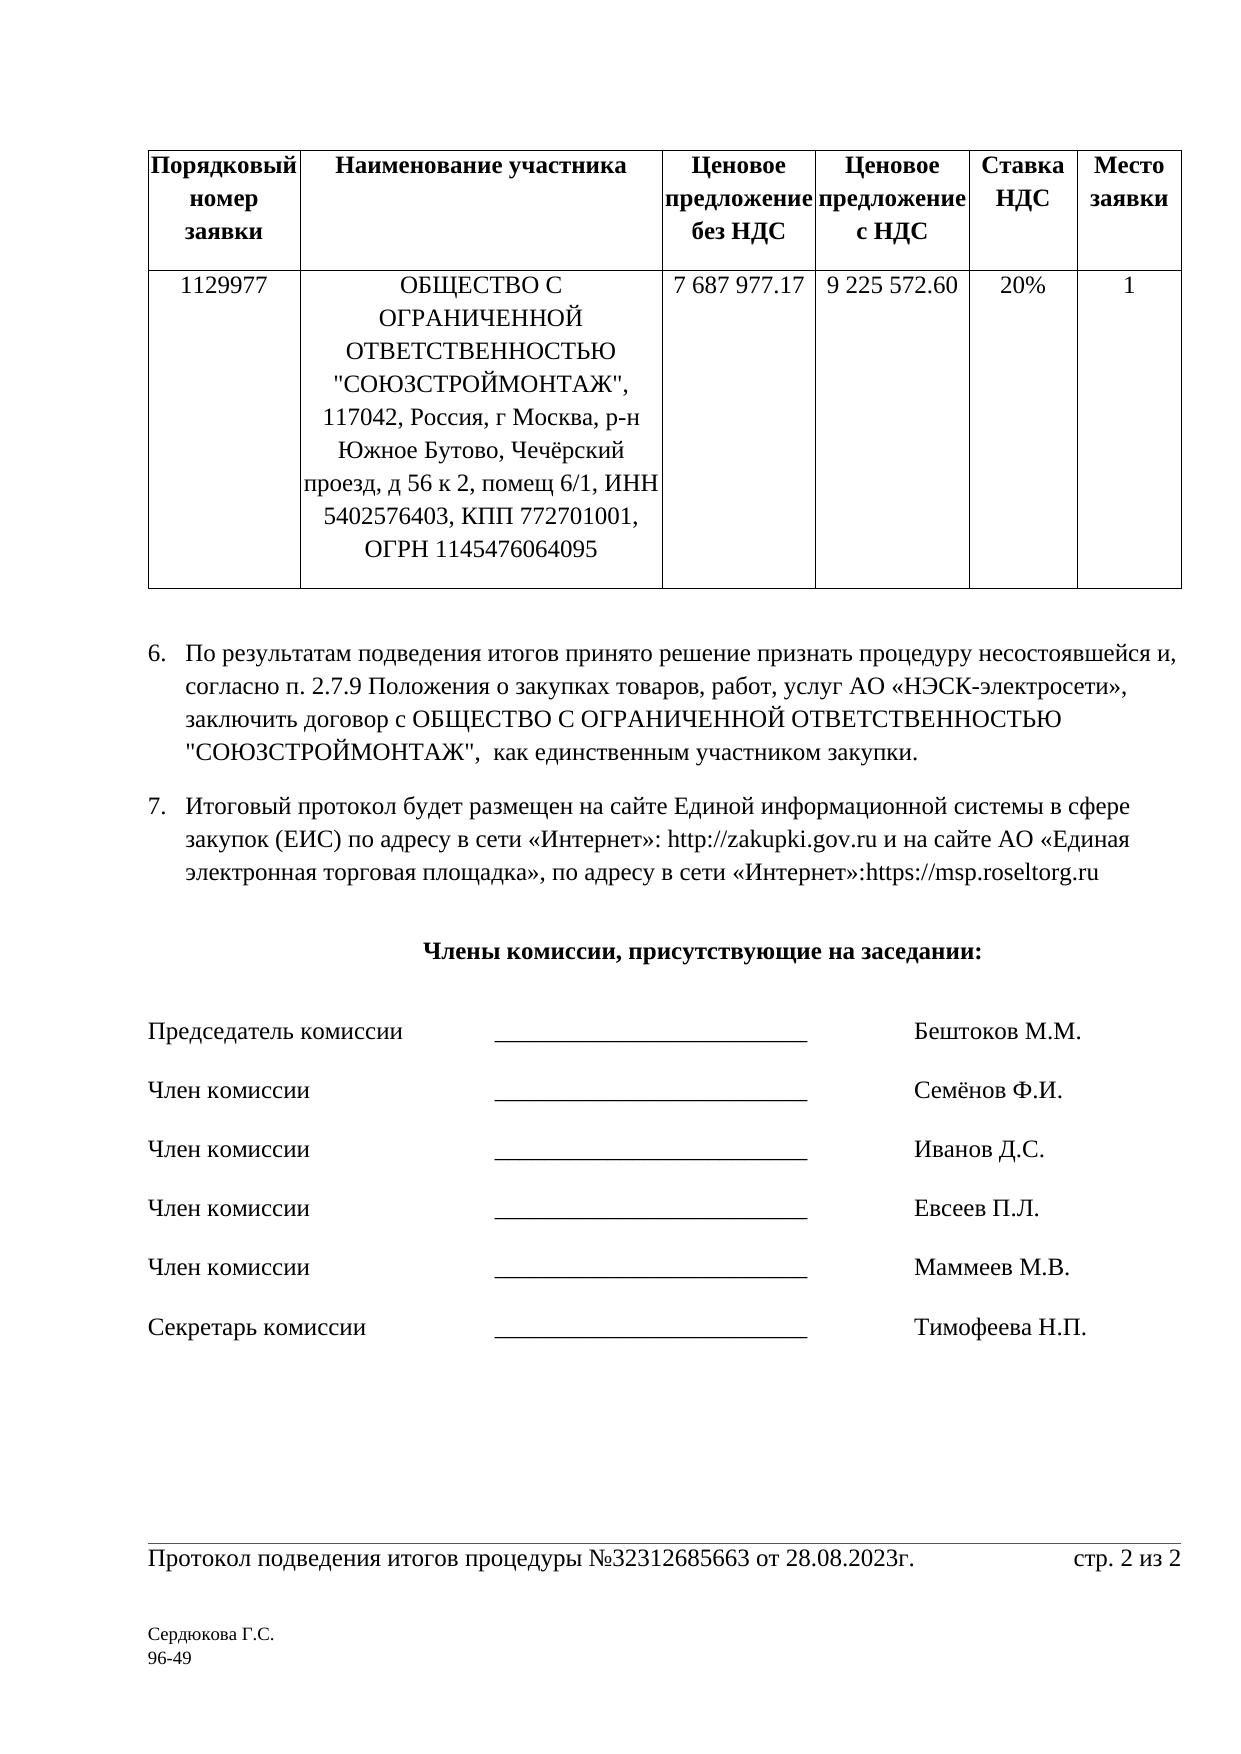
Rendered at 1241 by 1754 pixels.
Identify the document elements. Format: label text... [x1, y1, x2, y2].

table_header Ценовое предложение без НДС [663, 151, 815, 270]
table_cell _________________________ [471, 1299, 831, 1358]
table_cell Семёнов Ф.И. [831, 1062, 1178, 1121]
table_header Порядковый номер заявки [149, 151, 300, 270]
table_header Наименование участника [301, 151, 662, 270]
table_header Члены комиссии, присутствующие на заседании: [151, 900, 1217, 1001]
table_cell _________________________ [471, 1240, 831, 1298]
table_header Ценовое предложение с НДС [816, 151, 969, 270]
table_cell 1 [1078, 271, 1181, 588]
table_cell Член комиссии [145, 1180, 471, 1239]
list По результатам подведения итогов принято решение признать процедуру несостоявшейся и, согласно п. 2.7.9 Положения о закупках товаров, работ, услуг АО «НЭСК-электросети», заключить договор с ОБЩЕСТВО С ОГРАНИЧЕННОЙ ОТВЕТСТВЕННОСТЬЮ "СОЮЗСТРОЙМОНТАЖ", как единственным участником закупки. [148, 638, 1181, 766]
table_cell Маммеев М.В. [831, 1240, 1178, 1298]
table_header Председатель комиссии [145, 1003, 471, 1062]
table_header _________________________ [471, 1003, 831, 1062]
table_header Место заявки [1078, 151, 1181, 270]
table_cell Член комиссии [145, 1062, 471, 1121]
table_header Ставка НДС [970, 151, 1077, 270]
table_cell Член комиссии [145, 1240, 471, 1298]
table_cell 1129977 [149, 271, 300, 588]
table_cell Член комиссии [145, 1121, 471, 1180]
table_cell _________________________ [471, 1062, 831, 1121]
list Итоговый протокол будет размещен на сайте Единой информационной системы в сфере закупок (ЕИС) по адресу в сети «Интернет»: http://zakupki.gov.ru и на сайте АО «Единая электронная торговая площадка», по адресу в сети «Интернет»:https://msp.roseltorg.ru [148, 791, 1181, 886]
table_cell Секретарь комиссии [145, 1299, 471, 1358]
table_cell Евсеев П.Л. [831, 1180, 1178, 1239]
table_cell Иванов Д.С. [831, 1121, 1178, 1180]
table_cell 7 687 977.17 [663, 271, 815, 588]
table_cell 9 225 572.60 [816, 271, 969, 588]
table_cell 20% [970, 271, 1077, 588]
table_cell _________________________ [471, 1121, 831, 1180]
table_cell Тимофеева Н.П. [831, 1299, 1178, 1358]
table_header Бештоков М.М. [831, 1003, 1178, 1062]
table_cell _________________________ [471, 1180, 831, 1239]
